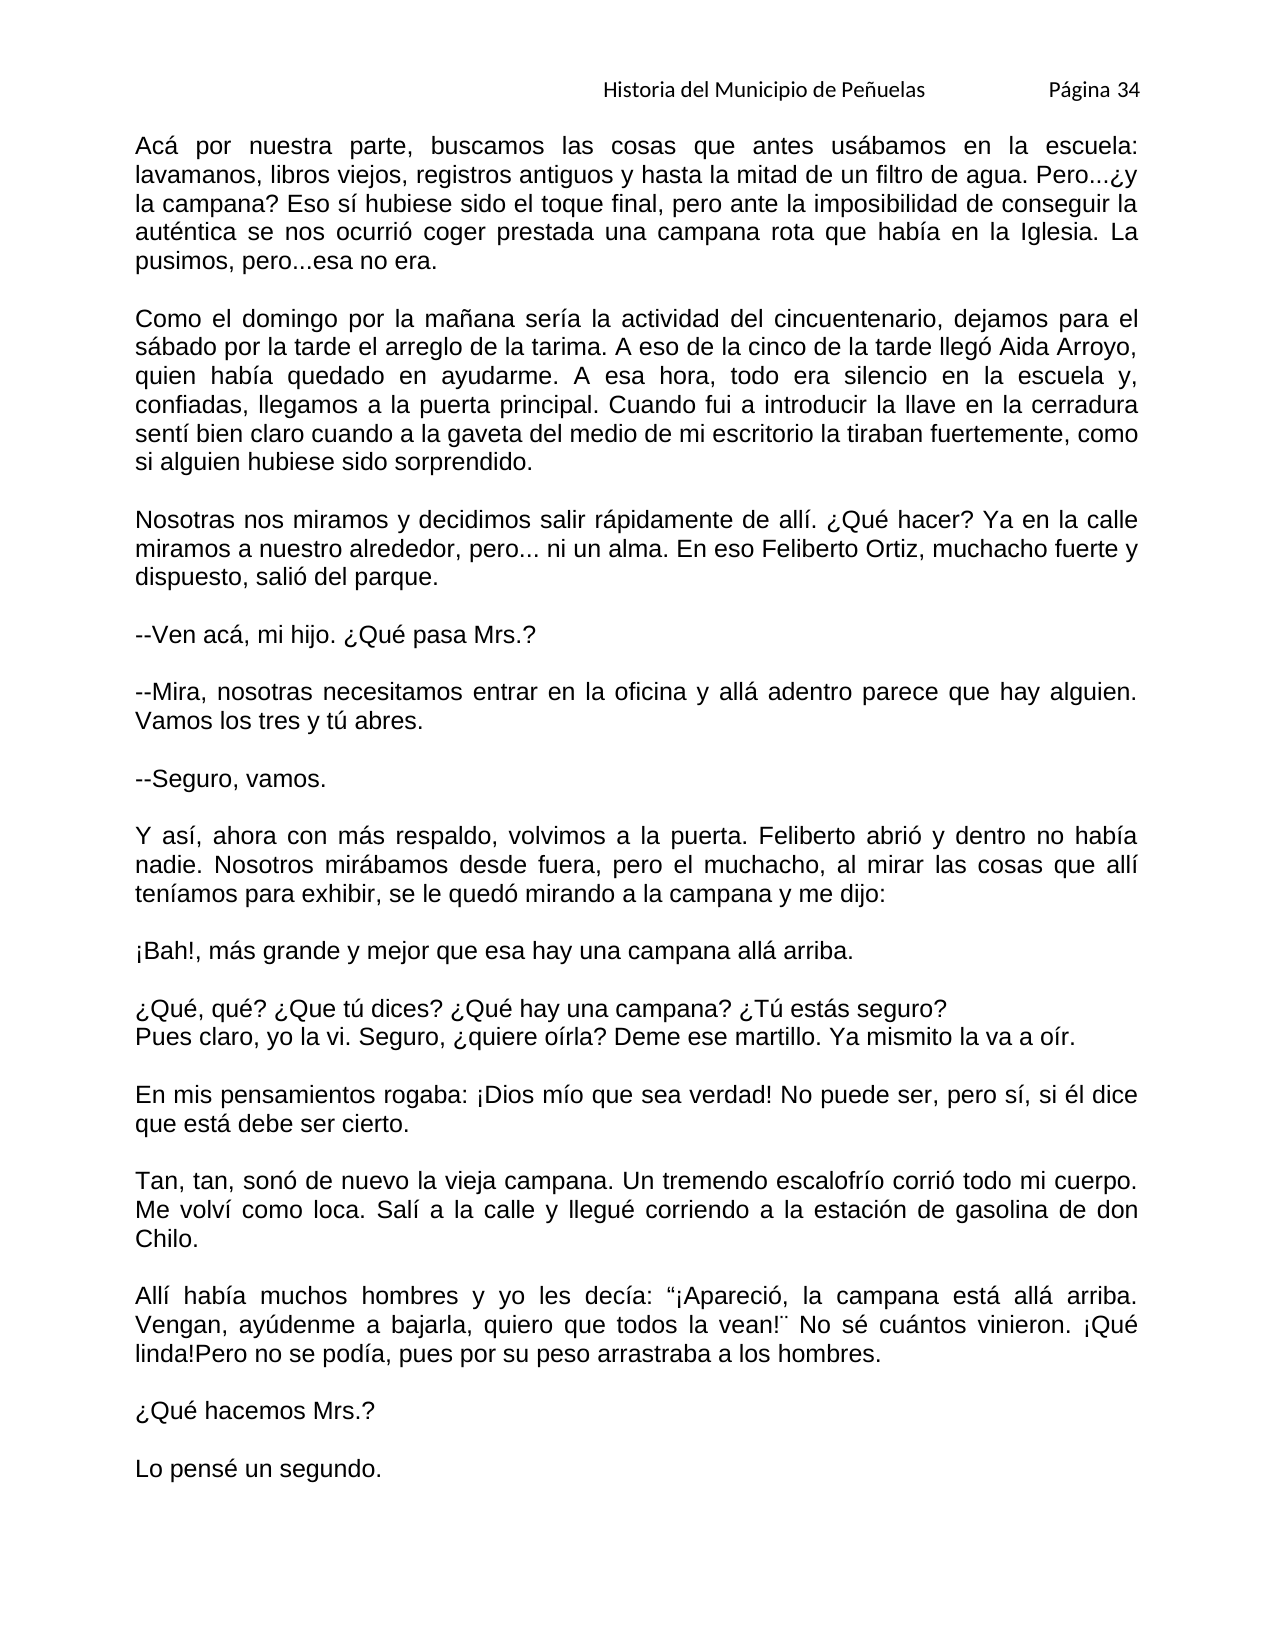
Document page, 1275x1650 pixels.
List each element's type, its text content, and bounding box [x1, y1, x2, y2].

text --Ven acá, mi hijo. ¿Qué pasa Mrs.? [135, 620, 1140, 648]
text ¿Qué hacemos Mrs.? [135, 1396, 1140, 1425]
text Lo pensé un segundo. [135, 1453, 1140, 1482]
text Nosotras nos miramos y decidimos salir rápidamente de allí. ¿Qué hacer? Ya en la calle miramos a nuestro alrededor, pero... ni un alma. En eso Feliberto Ortiz, muchacho fuerte y dispuesto, salió del parque. [135, 505, 1140, 591]
text --Mira, nosotras necesitamos entrar en la oficina y allá adentro parece que hay alguien. Vamos los tres y tú abres. [135, 677, 1140, 735]
text Y así, ahora con más respaldo, volvimos a la puerta. Feliberto abrió y dentro no había nadie. Nosotros mirábamos desde fuera, pero el muchacho, al mirar las cosas que allí teníamos para exhibir, se le quedó mirando a la campana y me dijo: [135, 821, 1140, 907]
text En mis pensamientos rogaba: ¡Dios mío que sea verdad! No puede ser, pero sí, si él dice que está debe ser cierto. [135, 1080, 1140, 1137]
text Tan, tan, sonó de nuevo la vieja campana. Un tremendo escalofrío corrió todo mi cuerpo. Me volví como loca. Salí a la calle y llegué corriendo a la estación de gasolina de don Chilo. [135, 1166, 1140, 1252]
text ¿Qué, qué? ¿Que tú dices? ¿Qué hay una campana? ¿Tú estás seguro? [135, 993, 1140, 1022]
text Allí había muchos hombres y yo les decía: “¡Apareció, la campana está allá arriba. Vengan, ayúdenme a bajarla, quiero que todos la vean!¨ No sé cuántos vinieron. ¡Qué linda!Pero no se podía, pues por su peso arrastraba a los hombres. [135, 1281, 1140, 1367]
text Acá por nuestra parte, buscamos las cosas que antes usábamos en la escuela: lavamanos, libros viejos, registros antiguos y hasta la mitad de un filtro de agua. Pero...¿y la campana? Eso sí hubiese sido el toque final, pero ante la imposibilidad de conseguir la auténtica se nos ocurrió coger prestada una campana rota que había en la Iglesia. La pusimos, pero...esa no era. [135, 131, 1140, 275]
text Como el domingo por la mañana sería la actividad del cincuentenario, dejamos para el sábado por la tarde el arreglo de la tarima. A eso de la cinco de la tarde llegó Aida Arroyo, quien había quedado en ayudarme. A esa hora, todo era silencio en la escuela y, confiadas, llegamos a la puerta principal. Cuando fui a introducir la llave en la cerradura sentí bien claro cuando a la gaveta del medio de mi escritorio la tiraban fuertemente, como si alguien hubiese sido sorprendido. [135, 303, 1140, 476]
text --Seguro, vamos. [135, 763, 1140, 792]
text Pues claro, yo la vi. Seguro, ¿quiere oírla? Deme ese martillo. Ya mismito la va a oír. [135, 1022, 1140, 1051]
text ¡Bah!, más grande y mejor que esa hay una campana allá arriba. [135, 936, 1140, 965]
